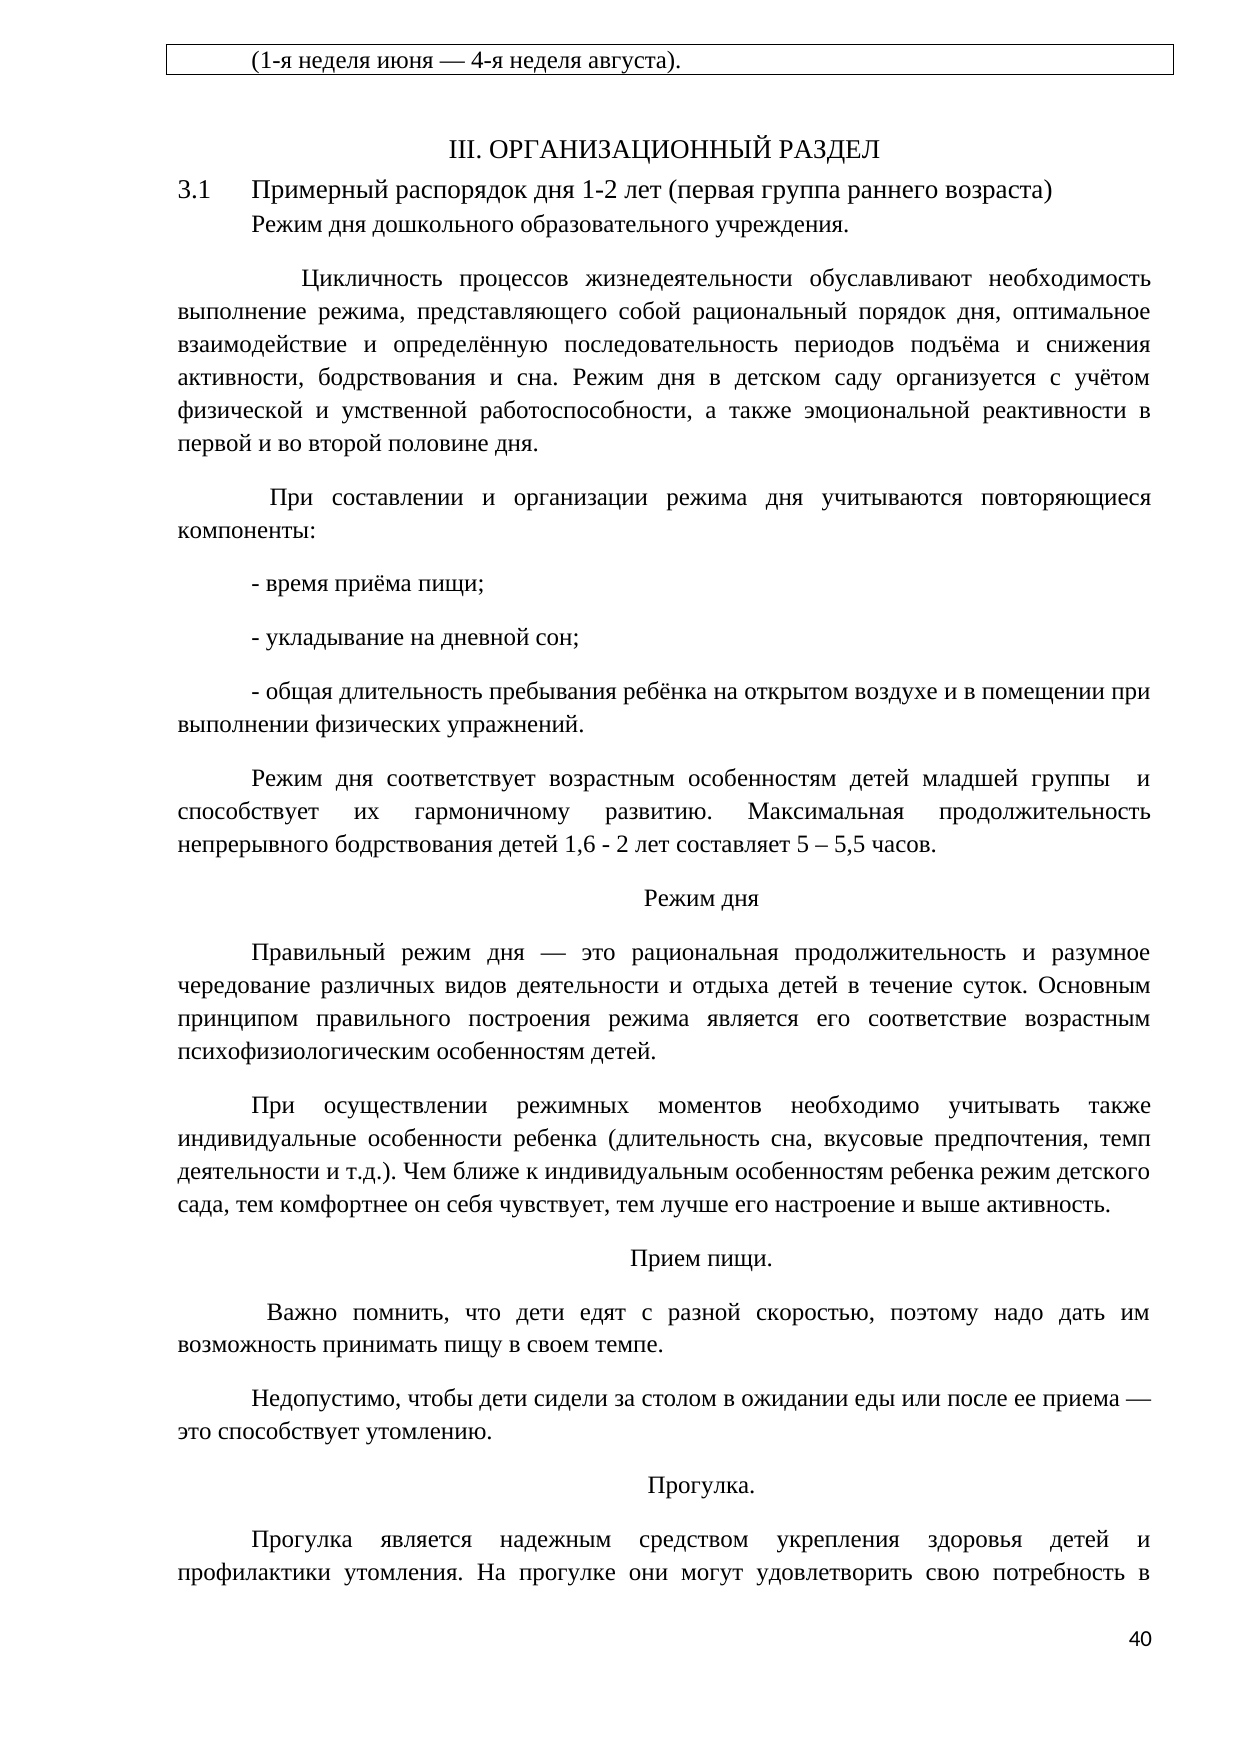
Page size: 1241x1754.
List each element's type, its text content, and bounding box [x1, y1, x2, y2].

subtitle III. ОРГАНИЗАЦИОННЫЙ РАЗДЕЛ [177, 133, 1152, 164]
text Режим дня [177, 883, 1152, 912]
text Прием пищи. [177, 1243, 1152, 1271]
text Режим дня соответствует возрастным особенностям детей младшей группы и способствует их гармоничному развитию. Максимальная продолжительность непрерывного бодрствования детей 1,6 - 2 лет составляет 5 – 5,5 часов. [177, 763, 1152, 858]
text - общая длительность пребывания ребёнка на открытом воздухе и в помещении при выполнении физических упражнений. [177, 676, 1152, 738]
text Важно помнить, что дети едят с разной скоростью, поэтому надо дать им возможность принимать пищу в своем темпе. [177, 1297, 1152, 1358]
text - укладывание на дневной сон; [177, 622, 1152, 651]
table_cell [167, 45, 1173, 74]
text Режим дня дошкольного образовательного учреждения. [177, 209, 1152, 238]
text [177, 1524, 1152, 1586]
text - время приёма пищи; [177, 568, 1152, 597]
text Прогулка. [177, 1470, 1152, 1499]
text При составлении и организации режима дня учитываются повторяющиеся компоненты: [177, 482, 1152, 543]
text Правильный режим дня — это рациональная продолжительность и разумное чередование различных видов деятельности и отдыха детей в течение суток. Основным принципом правильного построения режима является его соответствие возрастным психофизиологическим особенностям детей. [177, 937, 1152, 1065]
text При осуществлении режимных моментов необходимо учитывать также индивидуальные особенности ребенка (длительность сна, вкусовые предпочтения, темп деятельности и т.д.). Чем ближе к индивидуальным особенностям ребенка режим детского сада, тем комфортнее он себя чувствует, тем лучше его настроение и выше активность. [177, 1090, 1152, 1218]
text Цикличность процессов жизнедеятельности обуславливают необходимость выполнение режима, представляющего собой рациональный порядок дня, оптимальное взаимодействие и определённую последовательность периодов подъёма и снижения активности, бодрствования и сна. Режим дня в детском саду организуется с учётом физической и умственной работоспособности, а также эмоциональной реактивности в первой и во второй половине дня. [177, 263, 1152, 457]
subtitle 3.1 Примерный распорядок дня 1-2 лет (первая группа раннего возраста) [177, 173, 1152, 204]
text Недопустимо, чтобы дети сидели за столом в ожидании еды или после ее приема — это способствует утомлению. [177, 1383, 1152, 1445]
